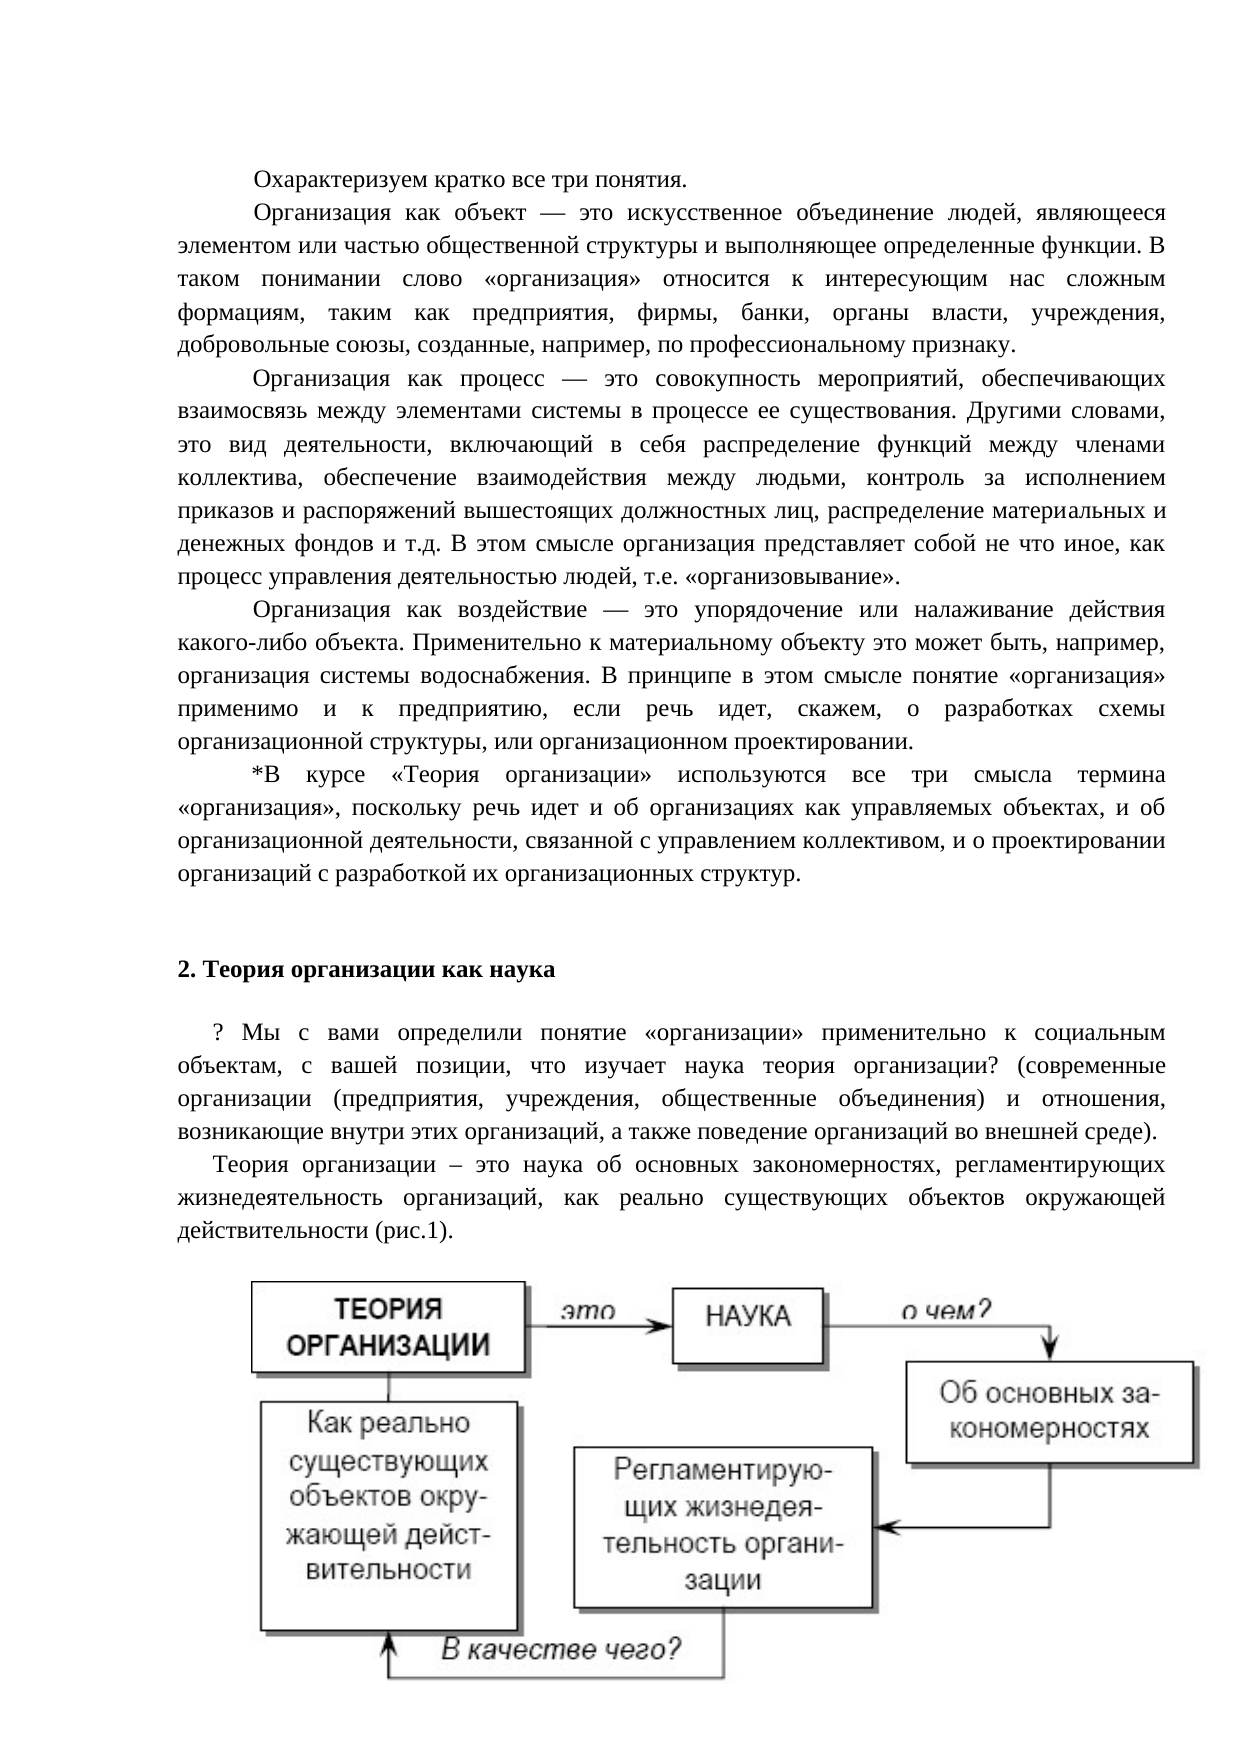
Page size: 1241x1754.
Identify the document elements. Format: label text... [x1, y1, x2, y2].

text Организация как процесс — это совокупность мероприятий, обеспечивающих взаимосвязь между элементами системы в процессе ее существования. Другими словами, это вид деятельности, включающий в себя распределение функций между членами коллектива, обеспечение взаимодействия между людьми, контроль за исполнением приказов и распоряжений вышестоящих должностных лиц, распределение материальных и денежных фондов и т.д. В этом смысле организация представляет собой не что иное, как процесс управления деятельностью людей, т.е. «организовывание». [177, 363, 1167, 589]
text *В курсе «Теория организации» используются все три смысла термина «организация», поскольку речь идет и об организациях как управляемых объектах, и об организационной деятельности, связанной с управлением коллективом, и о проектировании организаций с разработкой их организационных структур. [177, 759, 1167, 887]
text Теория организации – это наука об основных закономерностях, регламентирующих жизнедеятельность организаций, как реально существующих объектов окружающей действительности (рис.1). [177, 1149, 1167, 1244]
text ? Мы с вами определили понятие «организации» применительно к социальным объектам, с вашей позиции, что изучает наука теория организации? (современные организации (предприятия, учреждения, общественные объединения) и отношения, возникающие внутри этих организаций, а также поведение организаций во внешней среде). [177, 1017, 1167, 1145]
text 2. Теория организации как наука [177, 954, 1167, 983]
text Охарактеризуем кратко все три понятия. [253, 164, 1167, 193]
text Организация как объект — это искусственное объединение людей, являющееся элементом или частью общественной структуры и выполняющее определенные функции. В таком понимании слово «организация» относится к интересующим нас сложным формациям, таким как предприятия, фирмы, банки, органы власти, учреждения, добровольные союзы, созданные, например, по профессиональному признаку. [177, 197, 1167, 358]
text Организация как воздействие — это упорядочение или налаживание действия какого-либо объекта. Применительно к материальному объекту это может быть, например, организация системы водоснабжения. В принципе в этом смысле понятие «организация» применимо и к предприятию, если речь идет, скажем, о разработках схемы организационной структуры, или организационном проектировании. [177, 594, 1167, 754]
picture [251, 1281, 1206, 1684]
